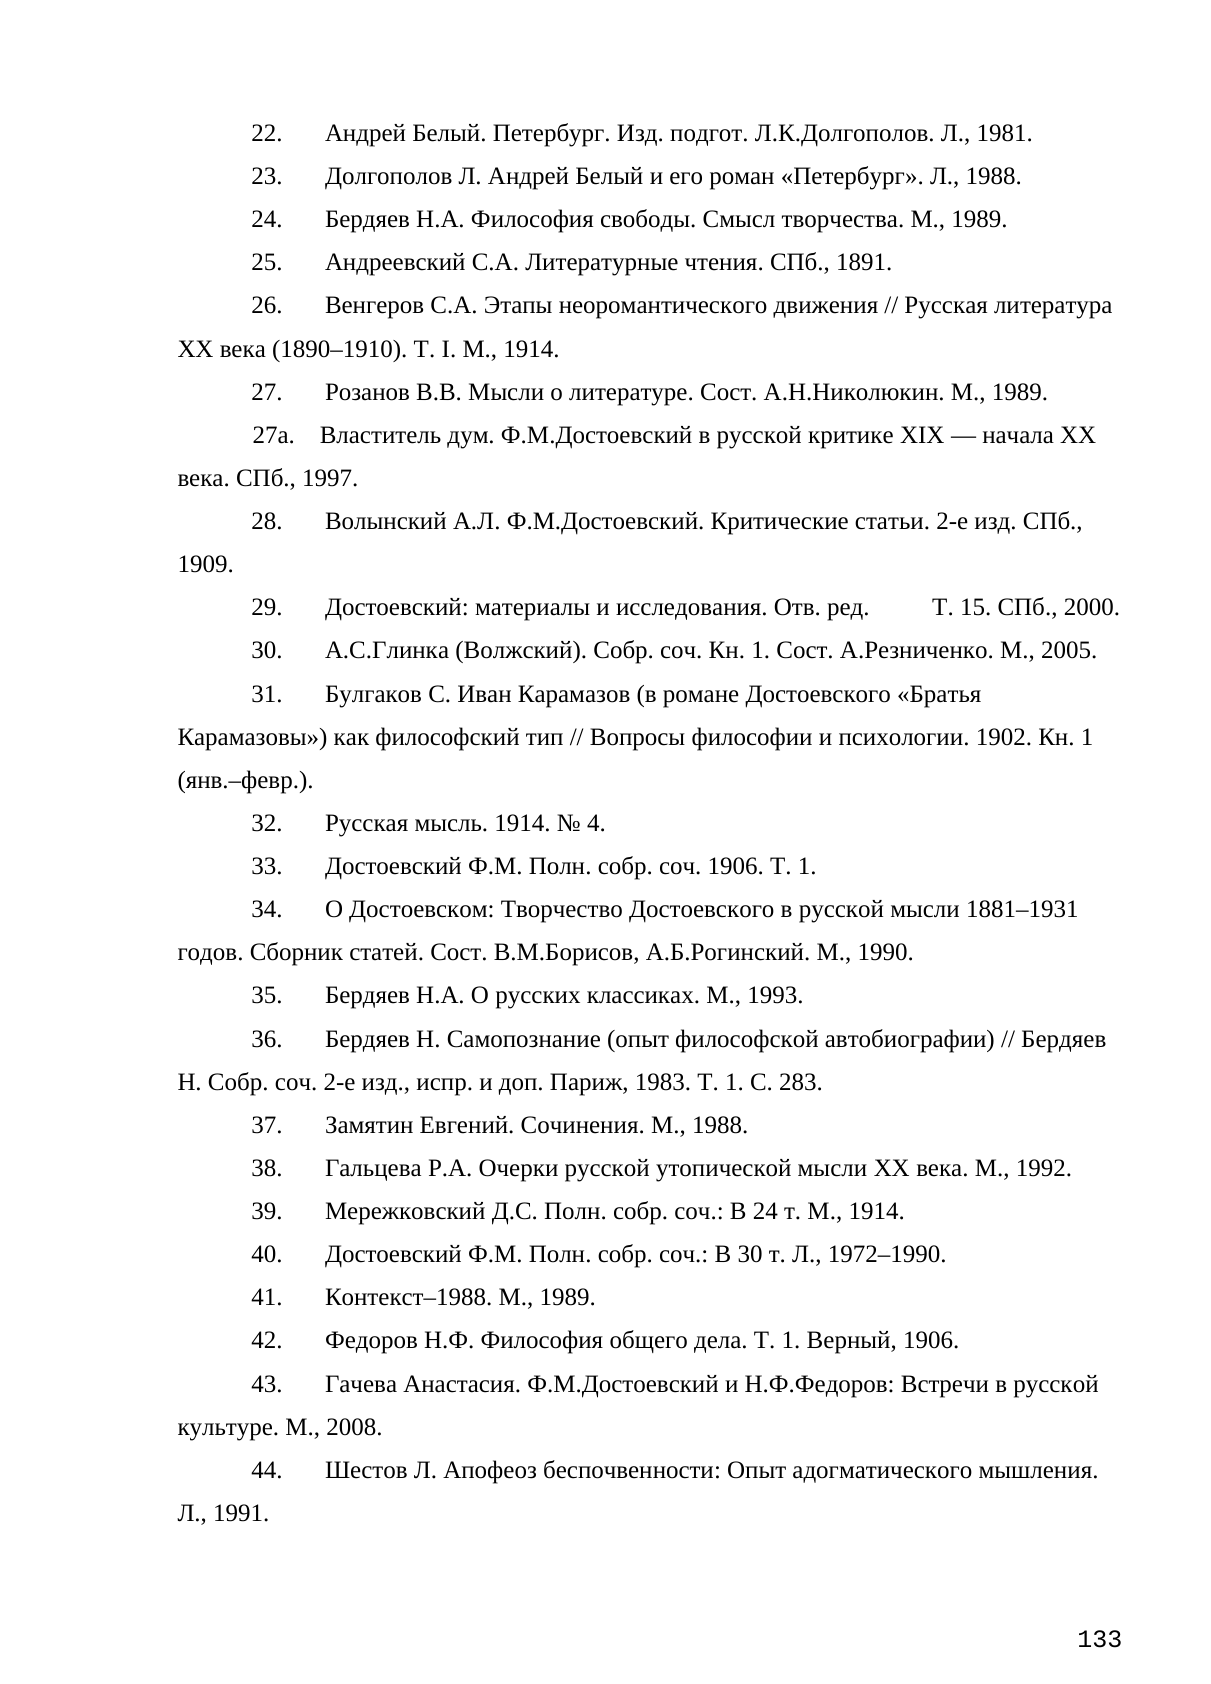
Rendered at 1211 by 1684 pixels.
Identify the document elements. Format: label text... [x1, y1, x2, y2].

list Булгаков С. Иван Карамазов (в романе Достоевского «Братья Карамазовы») как философский тип // Вопросы философии и психологии. 1902. Кн. 1 (янв.–февр.). [177, 679, 1122, 794]
list Достоевский: материалы и исследования. Отв. ред. Т. 15. СПб., 2000. [177, 592, 1122, 621]
list А.С.Глинка (Волжский). Собр. соч. Кн. 1. Сост. А.Резниченко. М., 2005. [177, 636, 1122, 664]
list Русская мысль. 1914. № 4. [177, 808, 1122, 837]
list Бердяев Н.А. Философия свободы. Смысл творчества. М., 1989. [177, 204, 1122, 233]
list Достоевский Ф.М. Полн. собр. соч.: В 30 т. Л., 1972–1990. [177, 1239, 1122, 1268]
list Волынский А.Л. Ф.М.Достоевский. Критические статьи. 2-е изд. СПб., 1909. [177, 506, 1122, 578]
list О Достоевском: Творчество Достоевского в русской мысли 1881–1931 годов. Сборник статей. Сост. В.М.Борисов, А.Б.Рогинский. М., 1990. [177, 894, 1122, 966]
list Венгеров С.А. Этапы неоромантического движения // Русская литература XX века (1890–1910). Т. I. М., 1914. [177, 291, 1122, 362]
list Замятин Евгений. Сочинения. М., 1988. [177, 1110, 1122, 1139]
list Андрей Белый. Петербург. Изд. подгот. Л.К.Долгополов. Л., 1981. [177, 118, 1122, 147]
list Долгополов Л. Андрей Белый и его роман «Петербург». Л., 1988. [177, 161, 1122, 190]
list Бердяев Н.А. О русских классиках. М., 1993. [177, 981, 1122, 1009]
list Бердяев Н. Самопознание (опыт философской автобиографии) // Бердяев Н. Собр. соч. 2-е изд., испр. и доп. Париж, 1983. Т. 1. С. 283. [177, 1024, 1122, 1096]
list Достоевский Ф.М. Полн. собр. соч. 1906. Т. 1. [177, 851, 1122, 880]
list Гальцева Р.А. Очерки русской утопической мысли XX века. М., 1992. [177, 1153, 1122, 1182]
list Гачева Анастасия. Ф.М.Достоевский и Н.Ф.Федоров: Встречи в русской культуре. М., 2008. [177, 1369, 1122, 1441]
list Розанов В.В. Мысли о литературе. Сост. А.Н.Николюкин. М., 1989. 27а. Властитель дум. Ф.М.Достоевский в русской критике XIX — начала XX века. СПб., 1997. [177, 377, 1122, 492]
list Федоров Н.Ф. Философия общего дела. Т. 1. Верный, 1906. [177, 1326, 1122, 1354]
list Контекст–1988. М., 1989. [177, 1282, 1122, 1311]
list Шестов Л. Апофеоз беспочвенности: Опыт адогматического мышления. Л., 1991. [177, 1455, 1122, 1527]
list Андреевский С.А. Литературные чтения. СПб., 1891. [177, 247, 1122, 276]
list Мережковский Д.С. Полн. собр. соч.: В 24 т. М., 1914. [177, 1196, 1122, 1225]
